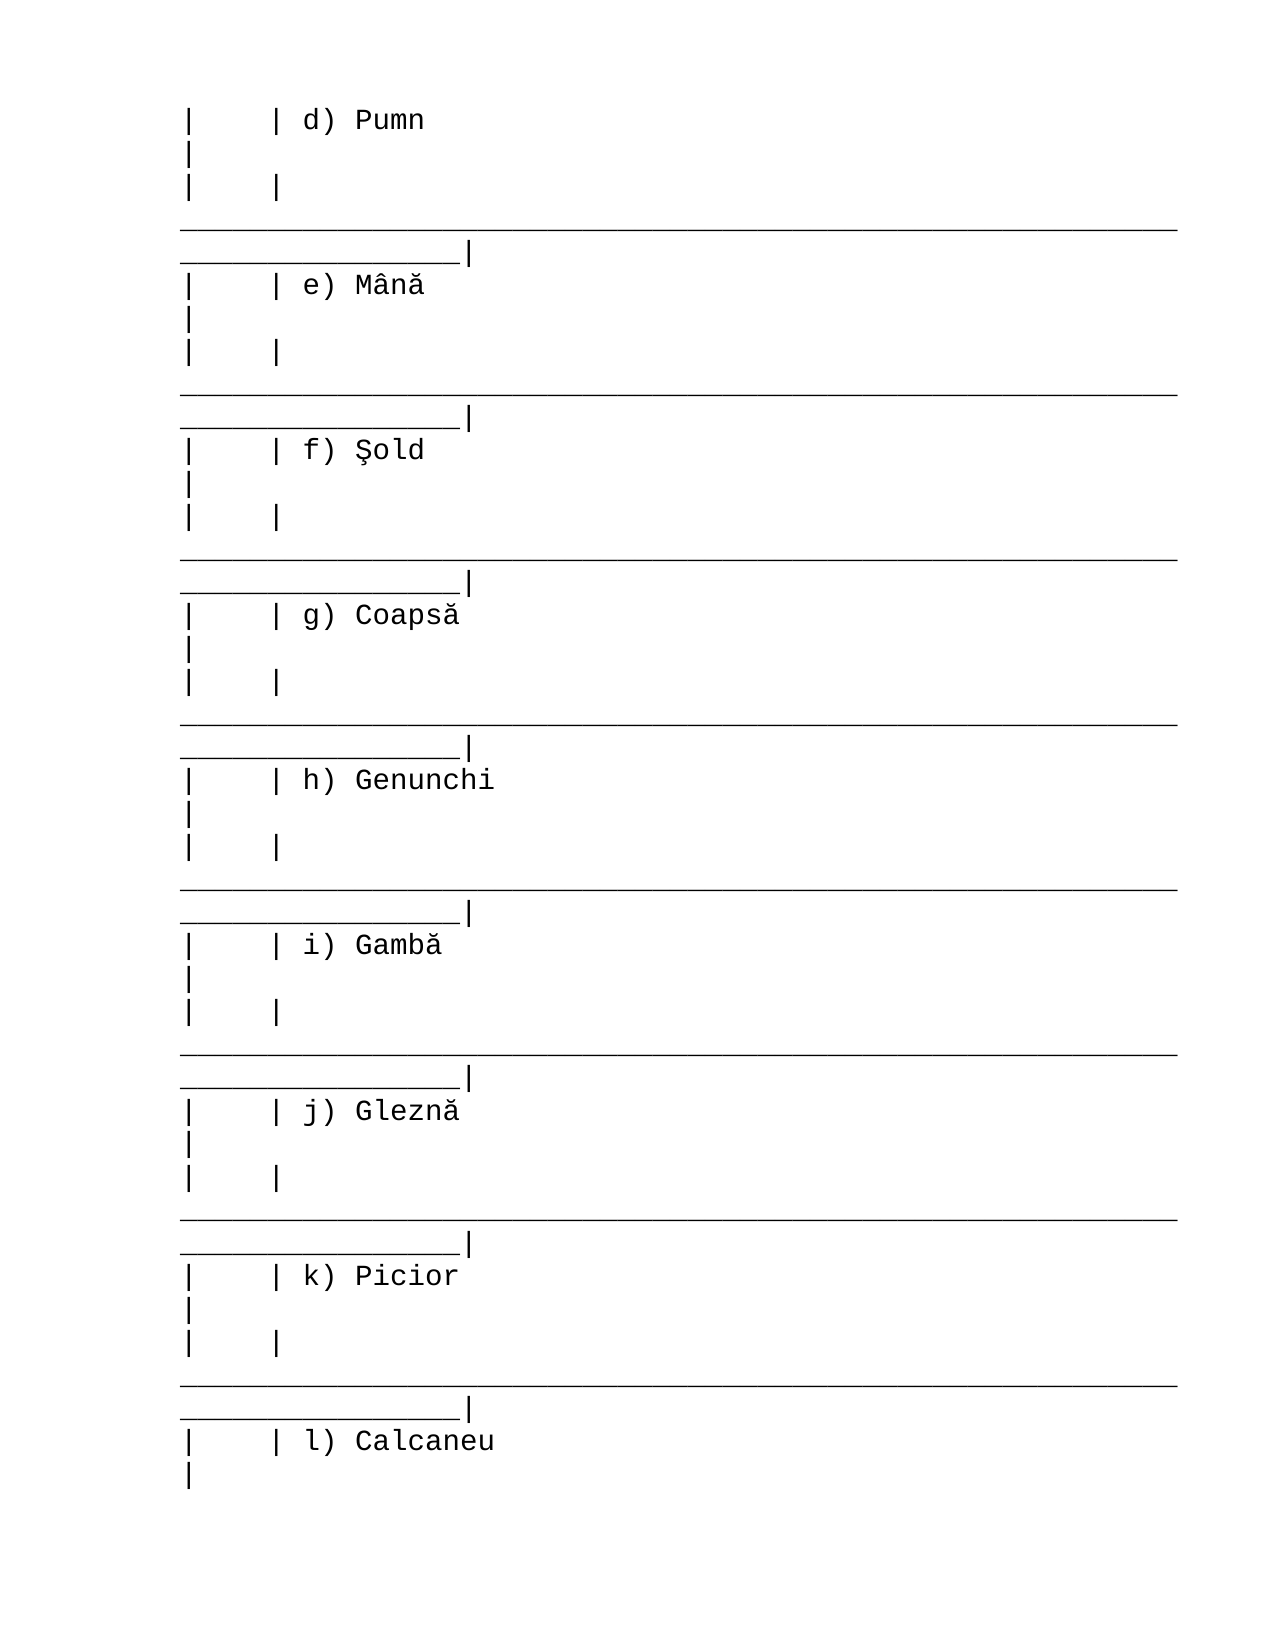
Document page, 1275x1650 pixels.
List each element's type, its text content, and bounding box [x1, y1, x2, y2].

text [180, 336, 1185, 435]
text | |_________________________________________________________________________| [180, 1327, 1185, 1426]
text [180, 171, 1185, 270]
text | |_________________________________________________________________________| [180, 831, 1185, 931]
text | | j) Gleznă | [180, 1096, 1185, 1162]
text | | d) Pumn | [180, 105, 1185, 171]
text | |_________________________________________________________________________| [180, 997, 1185, 1096]
text | | l) Calcaneu | [180, 1426, 1185, 1492]
text | |_________________________________________________________________________| [180, 501, 1185, 600]
text | | h) Genunchi | [180, 765, 1185, 831]
text | | k) Picior | [180, 1261, 1185, 1327]
text | | f) Şold | [180, 435, 1185, 501]
text | |_________________________________________________________________________| [180, 666, 1185, 765]
text | | e) Mână | [180, 270, 1185, 336]
text | |_________________________________________________________________________| [180, 1162, 1185, 1261]
text | | g) Coapsă | [180, 600, 1185, 666]
text | | i) Gambă | [180, 931, 1185, 997]
